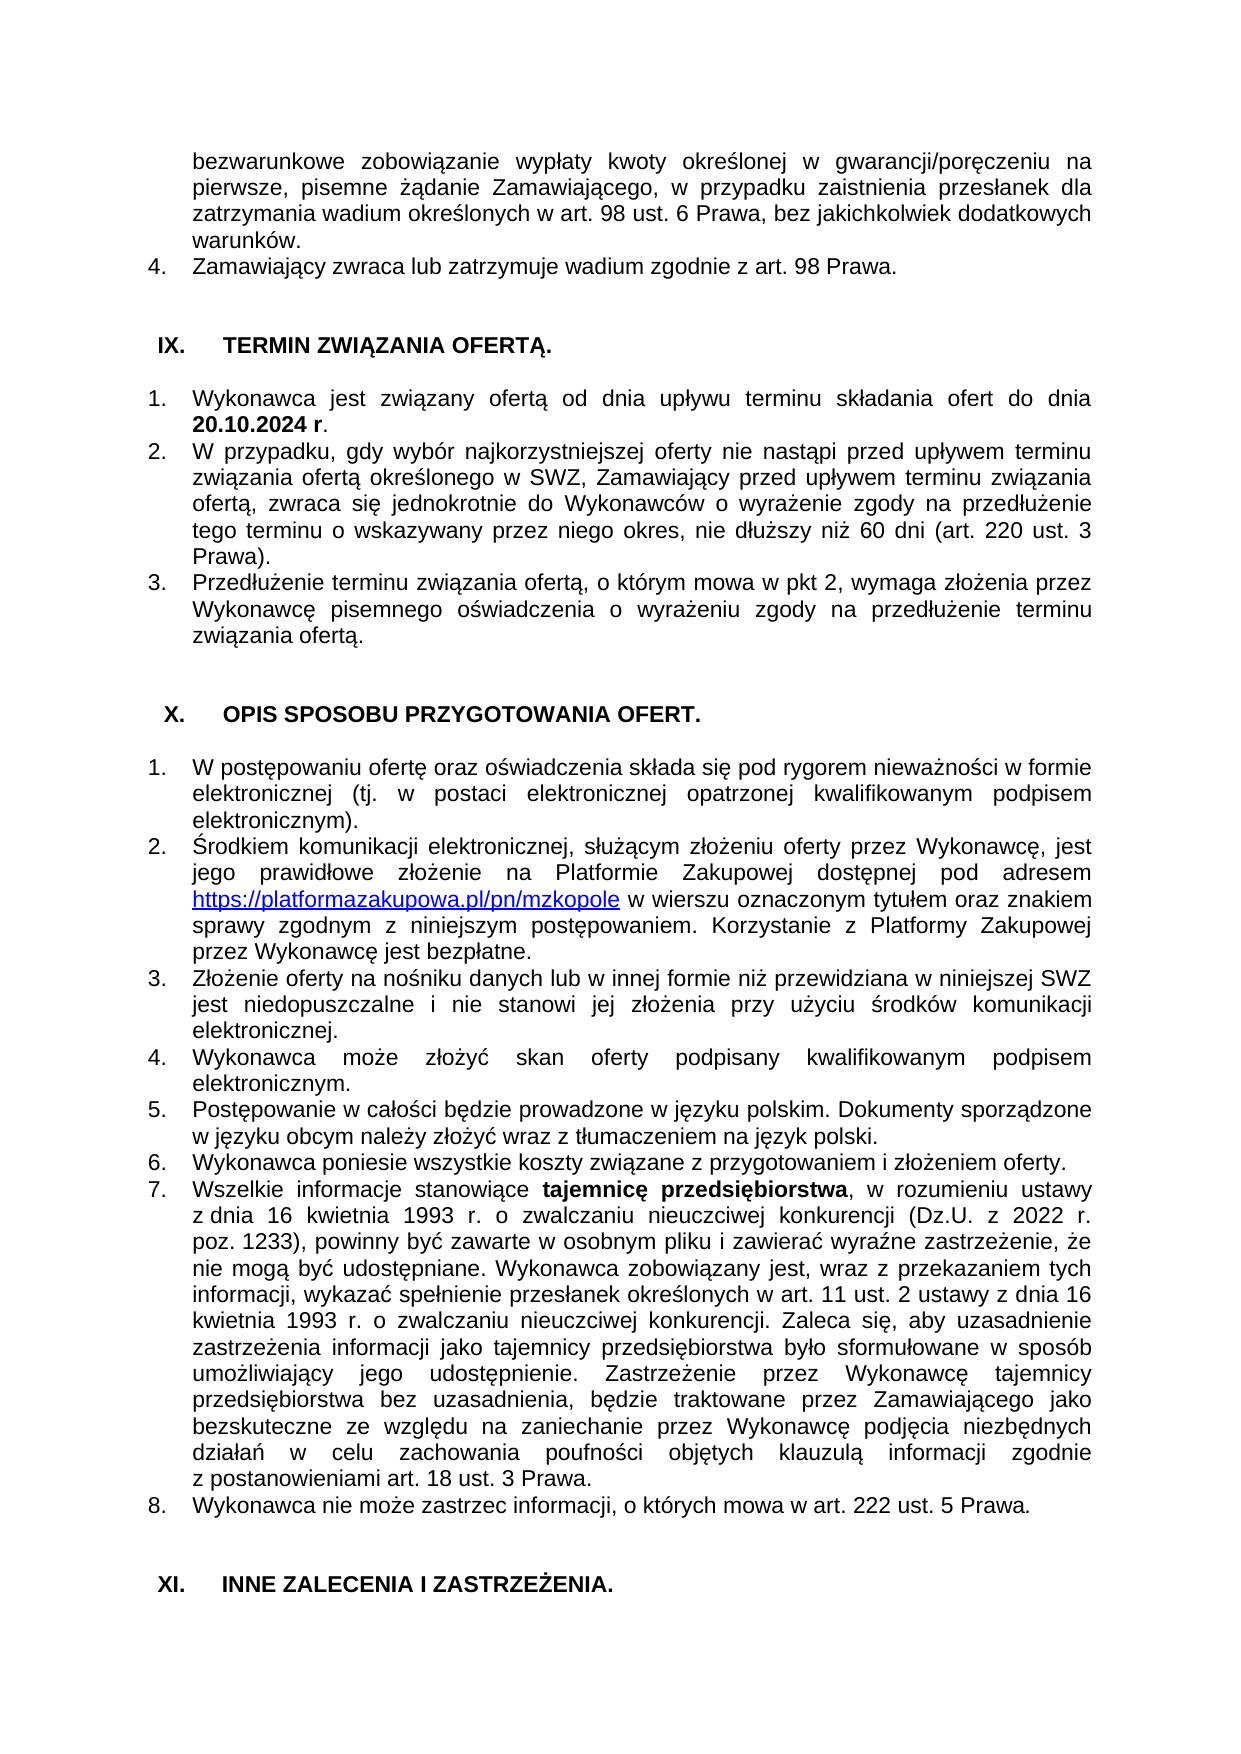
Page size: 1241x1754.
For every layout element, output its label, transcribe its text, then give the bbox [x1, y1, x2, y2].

list INNE ZALECENIA I ZASTRZEŻENIA. [185, 1571, 1092, 1597]
list Wykonawca może złożyć skan oferty podpisany kwalifikowanym podpisem elektronicznym. [148, 1044, 1092, 1096]
list OPIS SPOSOBU PRZYGOTOWANIA OFERT. [185, 701, 1092, 727]
list W postępowaniu ofertę oraz oświadczenia składa się pod rygorem nieważności w formie elektronicznej (tj. w postaci elektronicznej opatrzonej kwalifikowanym podpisem elektronicznym). [148, 754, 1092, 833]
list Wszelkie informacje stanowiące tajemnicę przedsiębiorstwa, w rozumieniu ustawy z dnia 16 kwietnia 1993 r. o zwalczaniu nieuczciwej konkurencji (Dz.U. z 2022 r. poz. 1233), powinny być zawarte w osobnym pliku i zawierać wyraźne zastrzeżenie, że nie mogą być udostępniane. Wykonawca zobowiązany jest, wraz z przekazaniem tych informacji, wykazać spełnienie przesłanek określonych w art. 11 ust. 2 ustawy z dnia 16 kwietnia 1993 r. o zwalczaniu nieuczciwej konkurencji. Zaleca się, aby uzasadnienie zastrzeżenia informacji jako tajemnicy przedsiębiorstwa było sformułowane w sposób umożliwiający jego udostępnienie. Zastrzeżenie przez Wykonawcę tajemnicy przedsiębiorstwa bez uzasadnienia, będzie traktowane przez Zamawiającego jako bezskuteczne ze względu na zaniechanie przez Wykonawcę podjęcia niezbędnych działań w celu zachowania poufności objętych klauzulą informacji zgodnie z postanowieniami art. 18 ust. 3 Prawa. [148, 1176, 1092, 1492]
list Złożenie oferty na nośniku danych lub w innej formie niż przewidziana w niniejszej SWZ jest niedopuszczalne i nie stanowi jej złożenia przy użyciu środków komunikacji elektronicznej. [148, 965, 1092, 1044]
list TERMIN ZWIĄZANIA OFERTĄ. [185, 332, 1092, 358]
list Przedłużenie terminu związania ofertą, o którym mowa w pkt 2, wymaga złożenia przez Wykonawcę pisemnego oświadczenia o wyrażeniu zgody na przedłużenie terminu związania ofertą. [148, 569, 1092, 648]
list Wykonawca jest związany ofertą od dnia upływu terminu składania ofert do dnia 20.10.2024 r. [148, 385, 1092, 438]
list Postępowanie w całości będzie prowadzone w języku polskim. Dokumenty sporządzone w języku obcym należy złożyć wraz z tłumaczeniem na język polski. [148, 1096, 1092, 1149]
list W przypadku, gdy wybór najkorzystniejszej oferty nie nastąpi przed upływem terminu związania ofertą określonego w SWZ, Zamawiający przed upływem terminu związania ofertą, zwraca się jednokrotnie do Wykonawców o wyrażenie zgody na przedłużenie tego terminu o wskazywany przez niego okres, nie dłuższy niż 60 dni (art. 220 ust. 3 Prawa). [148, 438, 1092, 569]
list Wykonawca nie może zastrzec informacji, o których mowa w art. 222 ust. 5 Prawa. [148, 1492, 1092, 1518]
list Zamawiający zwraca lub zatrzymuje wadium zgodnie z art. 98 Prawa. [148, 253, 1092, 279]
list Wykonawca poniesie wszystkie koszty związane z przygotowaniem i złożeniem oferty. [148, 1149, 1092, 1176]
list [148, 148, 1092, 253]
list Środkiem komunikacji elektronicznej, służącym złożeniu oferty przez Wykonawcę, jest jego prawidłowe złożenie na Platformie Zakupowej dostępnej pod adresem https://platformazakupowa.pl/pn/mzkopole w wierszu oznaczonym tytułem oraz znakiem sprawy zgodnym z niniejszym postępowaniem. Korzystanie z Platformy Zakupowej przez Wykonawcę jest bezpłatne. [148, 833, 1092, 965]
